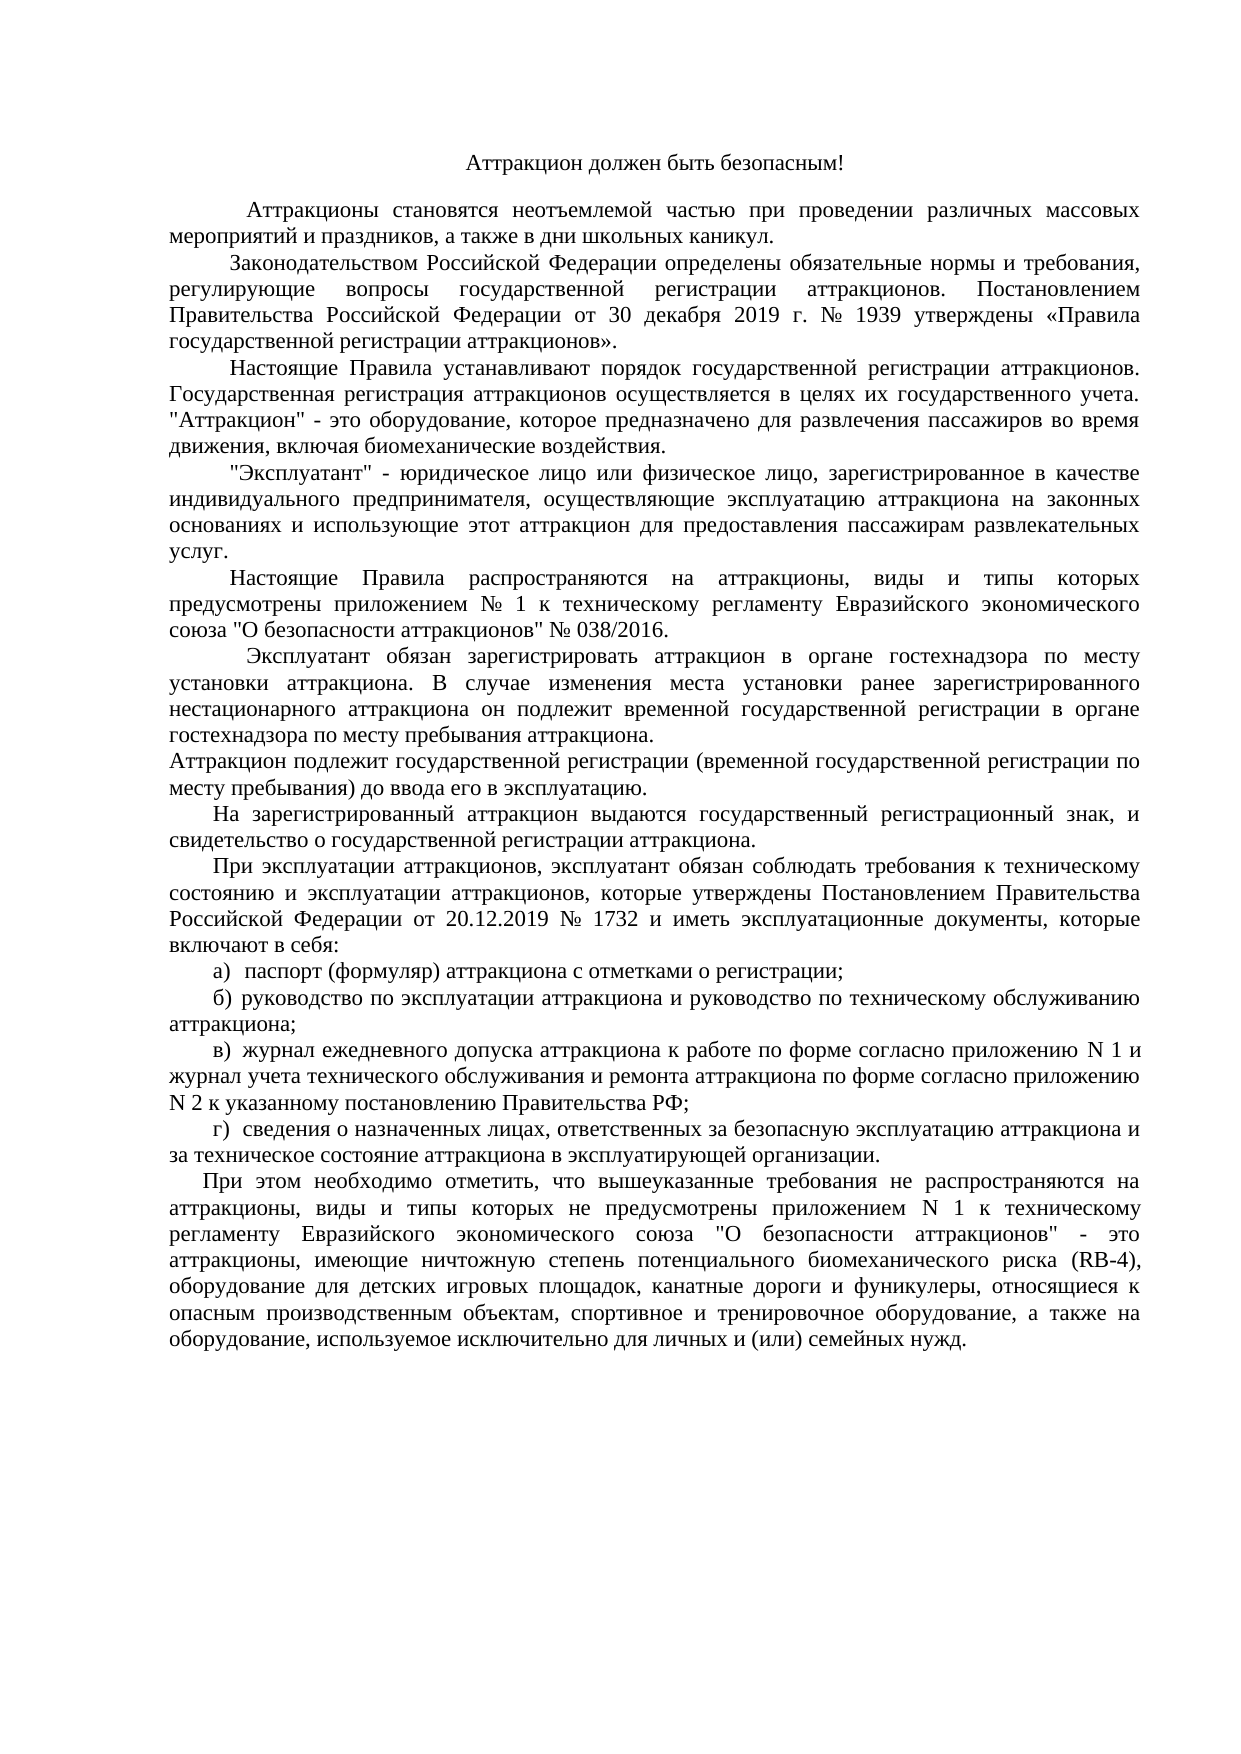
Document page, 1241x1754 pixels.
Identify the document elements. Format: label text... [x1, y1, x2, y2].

text Аттракцион подлежит государственной регистрации (временной государственной регистрации по месту пребывания) до ввода его в эксплуатацию. [169, 748, 1141, 801]
text Эксплуатант обязан зарегистрировать аттракцион в органе гостехнадзора по месту установки аттракциона. В случае изменения места установки ранее зарегистрированного нестационарного аттракциона он подлежит временной государственной регистрации в органе гостехнадзора по месту пребывания аттракциона. [169, 643, 1141, 748]
text На зарегистрированный аттракцион выдаются государственный регистрационный знак, и свидетельство о государственной регистрации аттракциона. [169, 801, 1141, 853]
text в) журнал ежедневного допуска аттракциона к работе по форме согласно приложению N 1 и журнал учета технического обслуживания и ремонта аттракциона по форме согласно приложению N 2 к указанному постановлению Правительства РФ; [169, 1037, 1141, 1116]
text Настоящие Правила устанавливают порядок государственной регистрации аттракционов. Государственная регистрация аттракционов осуществляется в целях их государственного учета. "Аттракцион" - это оборудование, которое предназначено для развлечения пассажиров во время движения, включая биомеханические воздействия. [169, 354, 1141, 459]
text б) руководство по эксплуатации аттракциона и руководство по техническому обслуживанию аттракциона; [169, 984, 1141, 1037]
text Аттракционы становятся неотъемлемой частью при проведении различных массовых мероприятий и праздников, а также в дни школьных каникул. [169, 197, 1141, 249]
text Аттракцион должен быть безопасным! [169, 152, 1141, 175]
text При эксплуатации аттракционов, эксплуатант обязан соблюдать требования к техническому состоянию и эксплуатации аттракционов, которые утверждены Постановлением Правительства Российской Федерации от 20.12.2019 № 1732 и иметь эксплуатационные документы, которые включают в себя: [169, 853, 1141, 958]
text г) сведения о назначенных лицах, ответственных за безопасную эксплуатацию аттракциона и за техническое состояние аттракциона в эксплуатирующей организации. [169, 1116, 1141, 1168]
text При этом необходимо отметить, что вышеуказанные требования не распространяются на аттракционы, виды и типы которых не предусмотрены приложением N 1 к техническому регламенту Евразийского экономического союза "О безопасности аттракционов" - это аттракционы, имеющие ничтожную степень потенциального биомеханического риска (RB-4), оборудование для детских игровых площадок, канатные дороги и фуникулеры, относящиеся к опасным производственным объектам, спортивное и тренировочное оборудование, а также на оборудование, используемое исключительно для личных и (или) семейных нужд. [169, 1168, 1141, 1352]
text а) паспорт (формуляр) аттракциона с отметками о регистрации; [213, 958, 1141, 984]
text "Эксплуатант" - юридическое лицо или физическое лицо, зарегистрированное в качестве индивидуального предпринимателя, осуществляющие эксплуатацию аттракциона на законных основаниях и использующие этот аттракцион для предоставления пассажирам развлекательных услуг. [169, 459, 1141, 564]
text Законодательством Российской Федерации определены обязательные нормы и требования, регулирующие вопросы государственной регистрации аттракционов. Постановлением Правительства Российской Федерации от 30 декабря 2019 г. № 1939 утверждены «Правила государственной регистрации аттракционов». [169, 249, 1141, 354]
text Настоящие Правила распространяются на аттракционы, виды и типы которых предусмотрены приложением № 1 к техническому регламенту Евразийского экономического союза "О безопасности аттракционов" № 038/2016. [169, 564, 1141, 643]
